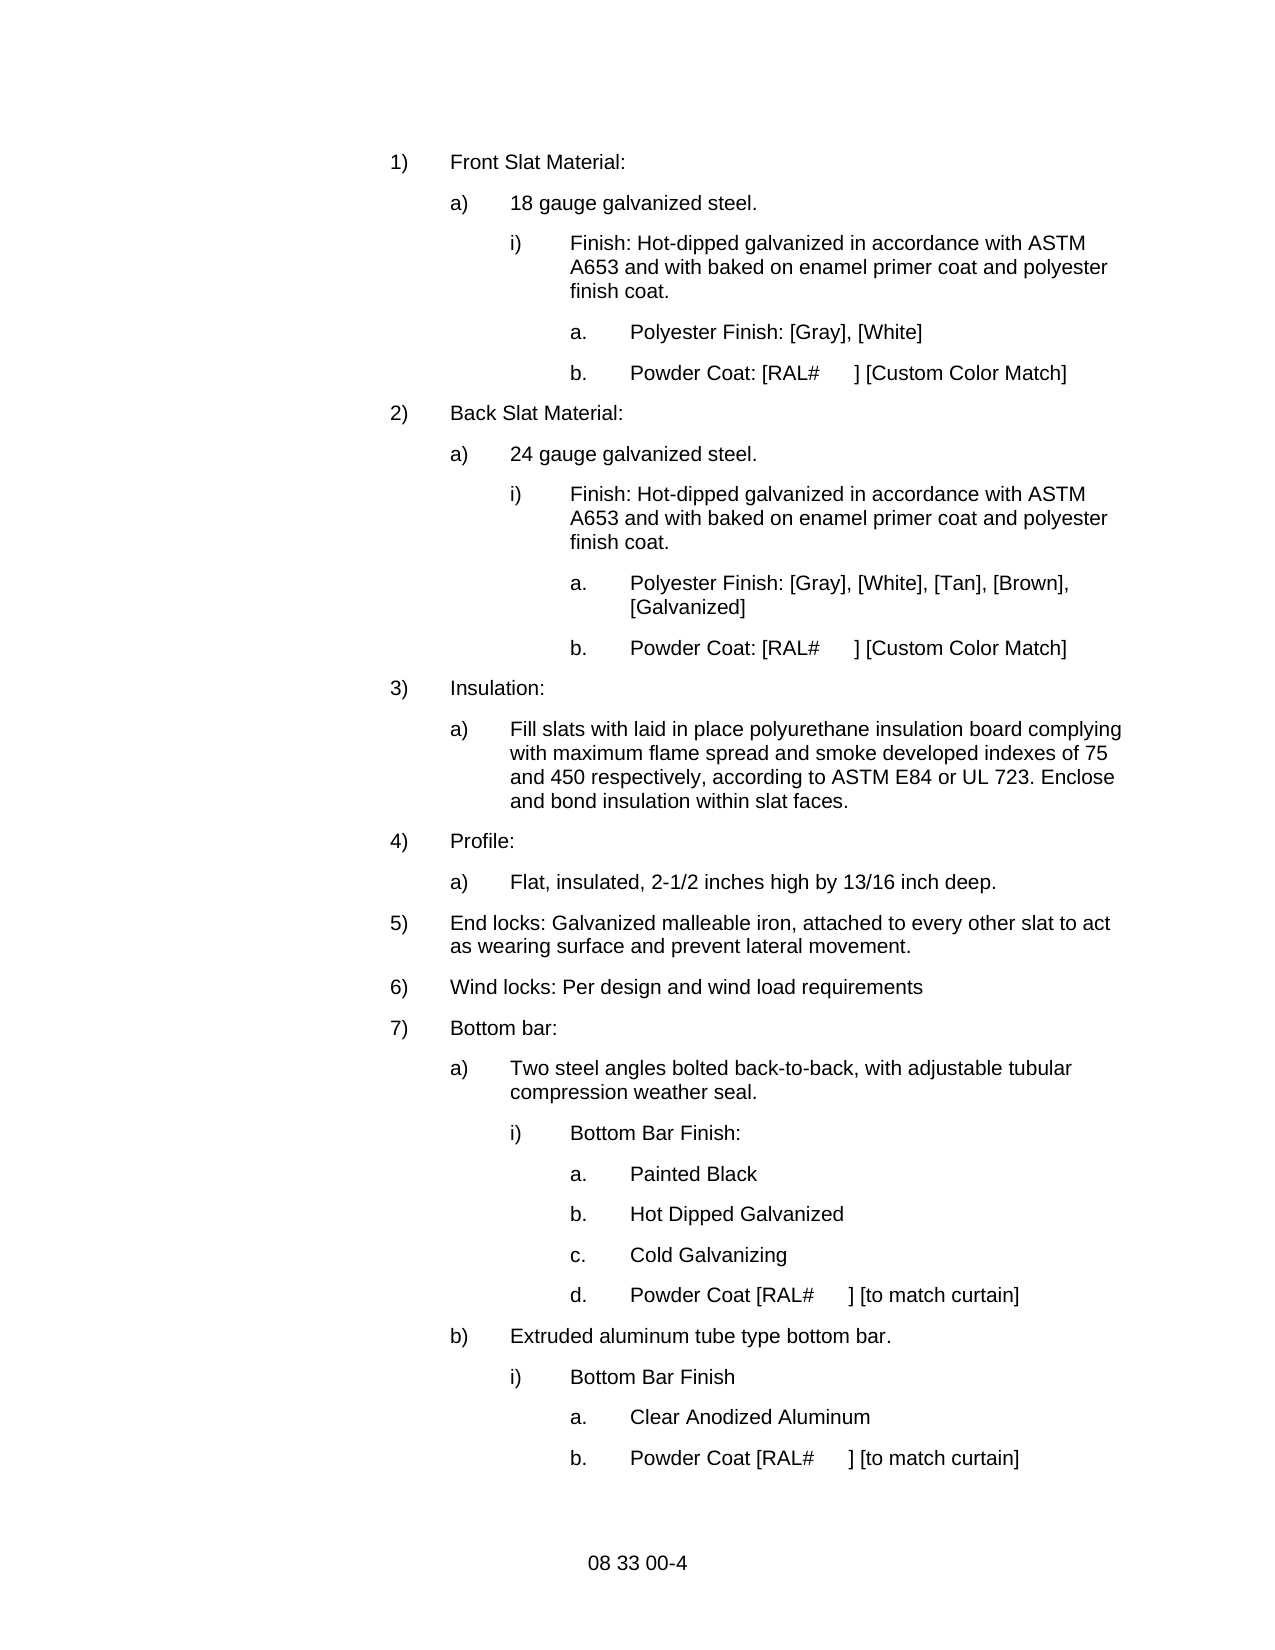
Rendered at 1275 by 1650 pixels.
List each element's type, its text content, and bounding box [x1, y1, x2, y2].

list Bottom Bar Finish: [510, 1121, 1125, 1145]
list Extruded aluminum tube type bottom bar. [450, 1324, 1125, 1348]
list Powder Coat: [RAL# ] [Custom Color Match] [570, 360, 1125, 384]
list Polyester Finish: [Gray], [White] [570, 320, 1125, 344]
list Two steel angles bolted back-to-back, with adjustable tubular compression weather seal. [450, 1056, 1125, 1104]
list Cold Galvanizing [570, 1243, 1125, 1267]
list Front Slat Material: [390, 150, 1125, 174]
list (model 6242)Finish: Hot-dipped galvanized in accordance with ASTM A653 and with baked on enamel primer coat and polyester finish coat. [510, 231, 1125, 303]
list Clear Anodized Aluminum [570, 1405, 1125, 1429]
list Back Slat Material: [390, 401, 1125, 425]
list Fill slats with laid in place polyurethane insulation board complying with maximum flame spread and smoke developed indexes of 75 and 450 respectively, according to ASTM E84 or UL 723. Enclose and bond insulation within slat faces. (alternate option only for 18 gauge with R-value of 6.7) [450, 717, 1125, 812]
list Finish: Hot-dipped galvanized in accordance with ASTM A653 and with baked on enamel primer coat and polyester finish coat. [510, 482, 1125, 554]
list Profile: [390, 829, 1125, 853]
list Bottom Bar Finish [510, 1364, 1125, 1388]
list Powder Coat [RAL# ] [to match curtain] [570, 1446, 1125, 1470]
list Wind locks: Per design and wind load requirements [390, 975, 1125, 999]
list Hot Dipped Galvanized [570, 1202, 1125, 1226]
list End locks: Galvanized malleable iron, attached to every other slat to act as wearing surface and prevent lateral movement. [390, 910, 1125, 958]
list Flat, insulated, 2-1/2 inches high by 13/16 inch deep. (models 6182) [450, 870, 1125, 894]
list Powder Coat: [RAL# ] [Custom Color Match] [570, 635, 1125, 659]
list Polyester Finish: [Gray], [White], [Tan], [Brown], [Galvanized] [570, 571, 1125, 619]
list 18 gauge galvanized steel. (model 6182) [450, 191, 1125, 214]
list Bottom bar: [390, 1016, 1125, 1039]
list 24 gauge galvanized steel. [450, 442, 1125, 466]
list Powder Coat [RAL# ] [to match curtain] [570, 1283, 1125, 1307]
list Insulation: [390, 676, 1125, 700]
list Painted Black [570, 1161, 1125, 1185]
